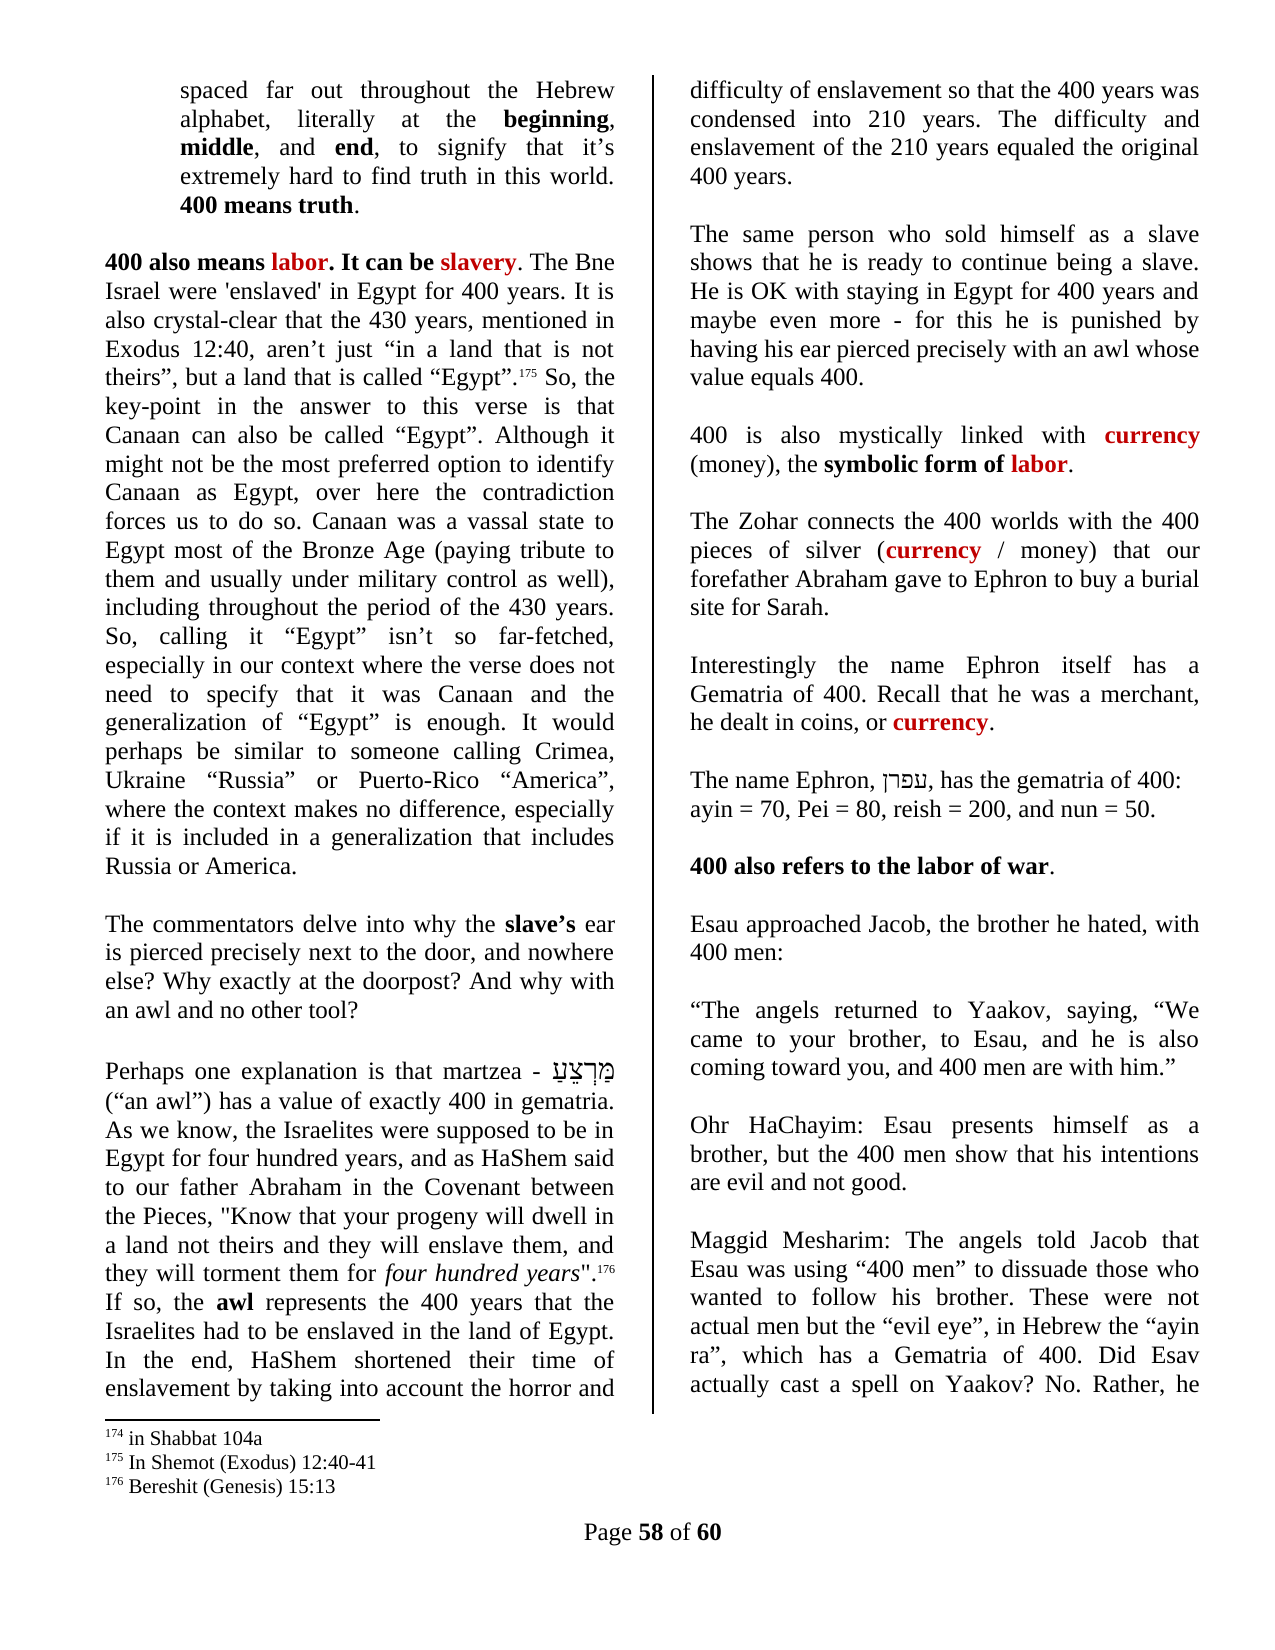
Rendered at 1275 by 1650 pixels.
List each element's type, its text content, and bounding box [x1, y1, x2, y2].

text The commentators delve into why the slave’s ear is pierced precisely next to the door, and nowhere else? Why exactly at the doorpost? And why with an awl and no other tool? [105, 909, 615, 1024]
text The same person who sold himself as a slave shows that he is ready to continue being a slave. He is OK with staying in Egypt for 400 years and maybe even more - for this he is punished by having his ear pierced precisely with an awl whose value equals 400. [690, 219, 1200, 391]
text Ohr HaChayim: Esau presents himself as a brother, but the 400 men show that his intentions are evil and not good. [690, 1110, 1200, 1196]
text Esau approached Jacob, the brother he hated, with 400 men: [690, 909, 1200, 966]
text 400 also refers to the labor of war. [690, 851, 1200, 880]
text The name Ephron, עפרן, has the gematria of 400: [690, 765, 1200, 794]
text ayin = 70, Pei = 80, reish = 200, and nun = 50. [690, 794, 1200, 822]
text Perhaps one explanation is that martzea - מַּרְצֵעַ (“an awl”) has a value of exactly 400 in gematria. As we know, the Israelites were supposed to be in Egypt for four hundred years, and as HaShem said to our father Abraham in the Covenant between the Pieces, "Know that your progeny will dwell in a land not theirs and they will enslave them, and they will torment them for four hundred years". If so, the awl represents the 400 years that the Israelites had to be enslaved in the land of Egypt. In the end, HaShem shortened their time of enslavement by taking into account the horror and difficulty of enslavement so that the 400 years was condensed into 210 years. The difficulty and enslavement of the 210 years equaled the original 400 years. [690, 75, 1200, 190]
text The Zohar connects the 400 worlds with the 400 pieces of silver (currency / money) that our forefather Abraham gave to Ephron to buy a burial site for Sarah. [690, 506, 1200, 621]
text 400 also means labor. It can be slavery. The Bne Israel were 'enslaved' in Egypt for 400 years. It is also crystal-clear that the 430 years, mentioned in Exodus 12:40, aren’t just “in a land that is not theirs”, but a land that is called “Egypt”. So, the key-point in the answer to this verse is that Canaan can also be called “Egypt”. Although it might not be the most preferred option to identify Canaan as Egypt, over here the contradiction forces us to do so. Canaan was a vassal state to Egypt most of the Bronze Age (paying tribute to them and usually under military control as well), including throughout the period of the 430 years. So, calling it “Egypt” isn’t so far-fetched, especially in our context where the verse does not need to specify that it was Canaan and the generalization of “Egypt” is enough. It would perhaps be similar to someone calling Crimea, Ukraine “Russia” or Puerto-Rico “America”, where the context makes no difference, especially if it is included in a generalization that includes Russia or America. [105, 247, 615, 880]
text Perhaps one explanation is that martzea - מַּרְצֵעַ (“an awl”) has a value of exactly 400 in gematria. As we know, the Israelites were supposed to be in Egypt for four hundred years, and as HaShem said to our father Abraham in the Covenant between the Pieces, "Know that your progeny will dwell in a land not theirs and they will enslave them, and they will torment them for four hundred years". If so, the awl represents the 400 years that the Israelites had to be enslaved in the land of Egypt. In the end, HaShem shortened their time of enslavement by taking into account the horror and difficulty of enslavement so that the 400 years was condensed into 210 years. The difficulty and enslavement of the 210 years equaled the original 400 years. [105, 1052, 615, 1402]
text “The angels returned to Yaakov, saying, “We came to your brother, to Esau, and he is also coming toward you, and 400 men are with him.” [690, 995, 1200, 1081]
text Interestingly the name Ephron itself has a Gematria of 400. Recall that he was a merchant, he dealt in coins, or currency. [690, 650, 1200, 736]
text 400 is also mystically linked with currency (money), the symbolic form of labor. [690, 420, 1200, 477]
